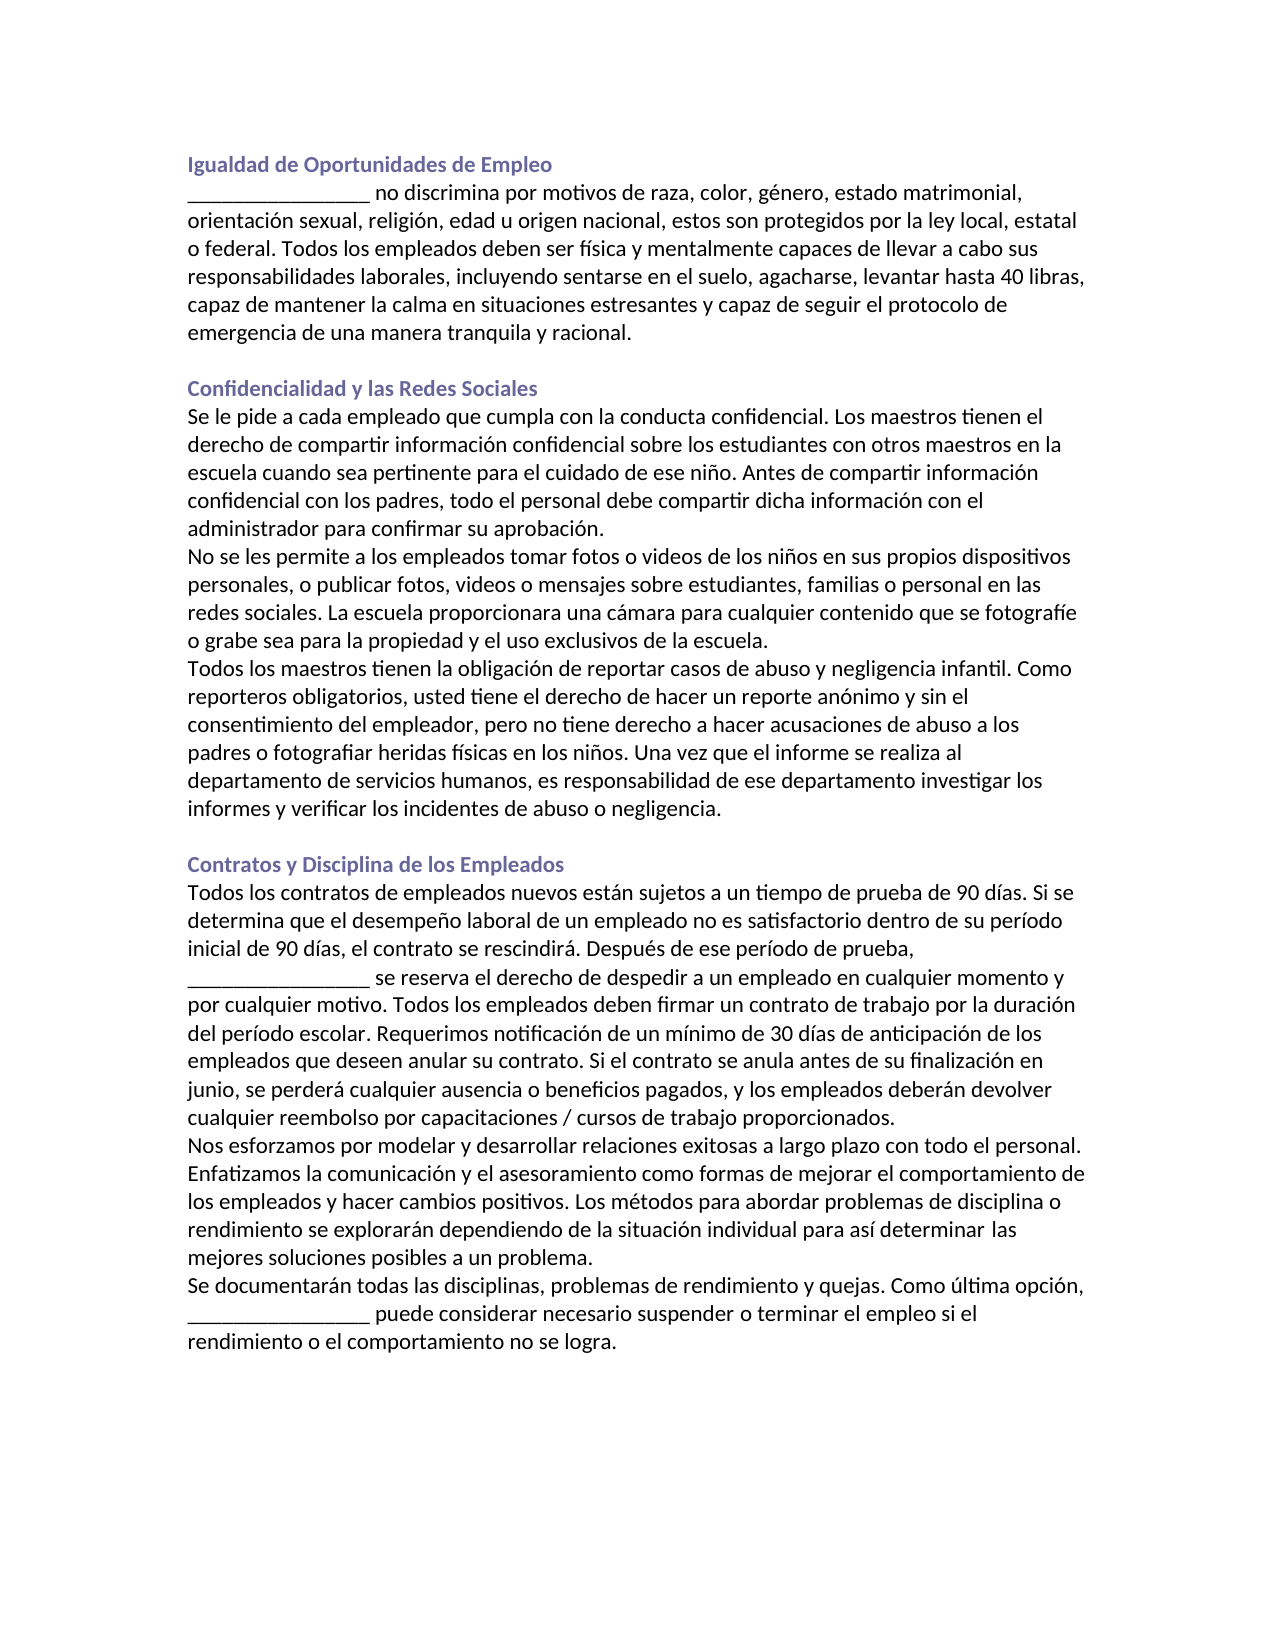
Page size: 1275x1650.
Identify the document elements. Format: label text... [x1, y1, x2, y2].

text ________________ puede considerar necesario suspender o terminar el empleo si el rendimiento o el comportamiento no se logra. [187, 1299, 1087, 1355]
text ________________ no discrimina por motivos de raza, color, género, estado matrimonial, orientación sexual, religión, edad u origen nacional, estos son protegidos por la ley local, estatal o federal. Todos los empleados deben ser física y mentalmente capaces de llevar a cabo sus responsabilidades laborales, incluyendo sentarse en el suelo, agacharse, levantar hasta 40 libras, capaz de mantener la calma en situaciones estresantes y capaz de seguir el protocolo de emergencia de una manera tranquila y racional. [187, 178, 1087, 346]
text Se le pide a cada empleado que cumpla con la conducta confidencial. Los maestros tienen el derecho de compartir información confidencial sobre los estudiantes con otros maestros en la escuela cuando sea pertinente para el cuidado de ese niño. Antes de compartir información confidencial con los padres, todo el personal debe compartir dicha información con el administrador para confirmar su aprobación. [187, 402, 1087, 542]
text Todos los contratos de empleados nuevos están sujetos a un tiempo de prueba de 90 días. Si se determina que el desempeño laboral de un empleado no es satisfactorio dentro de su período inicial de 90 días, el contrato se rescindirá. Después de ese período de prueba, ________________ se reserva el derecho de despedir a un empleado en cualquier momento y por cualquier motivo. Todos los empleados deben firmar un contrato de trabajo por la duración del período escolar. Requerimos notificación de un mínimo de 30 días de anticipación de los empleados que deseen anular su contrato. Si el contrato se anula antes de su finalización en junio, se perderá cualquier ausencia o beneficios pagados, y los empleados deberán devolver cualquier reembolso por capacitaciones / cursos de trabajo proporcionados. [187, 878, 1087, 1131]
text Se documentarán todas las disciplinas, problemas de rendimiento y quejas. Como última opción, [187, 1271, 1087, 1299]
text Nos esforzamos por modelar y desarrollar relaciones exitosas a largo plazo con todo el personal. Enfatizamos la comunicación y el asesoramiento como formas de mejorar el comportamiento de los empleados y hacer cambios positivos. Los métodos para abordar problemas de disciplina o rendimiento se explorarán dependiendo de la situación individual para así determinar las mejores soluciones posibles a un problema. [187, 1131, 1087, 1271]
text Contratos y Disciplina de los Empleados [187, 851, 1087, 878]
text Todos los maestros tienen la obligación de reportar casos de abuso y negligencia infantil. Como reporteros obligatorios, usted tiene el derecho de hacer un reporte anónimo y sin el consentimiento del empleador, pero no tiene derecho a hacer acusaciones de abuso a los padres o fotografiar heridas físicas en los niños. Una vez que el informe se realiza al departamento de servicios humanos, es responsabilidad de ese departamento investigar los informes y verificar los incidentes de abuso o negligencia. [187, 654, 1087, 822]
text No se les permite a los empleados tomar fotos o videos de los niños en sus propios dispositivos personales, o publicar fotos, videos o mensajes sobre estudiantes, familias o personal en las redes sociales. La escuela proporcionara una cámara para cualquier contenido que se fotografíe o grabe sea para la propiedad y el uso exclusivos de la escuela. [187, 542, 1087, 654]
text Igualdad de Oportunidades de Empleo [187, 150, 1087, 178]
text Confidencialidad y las Redes Sociales [187, 374, 1087, 402]
